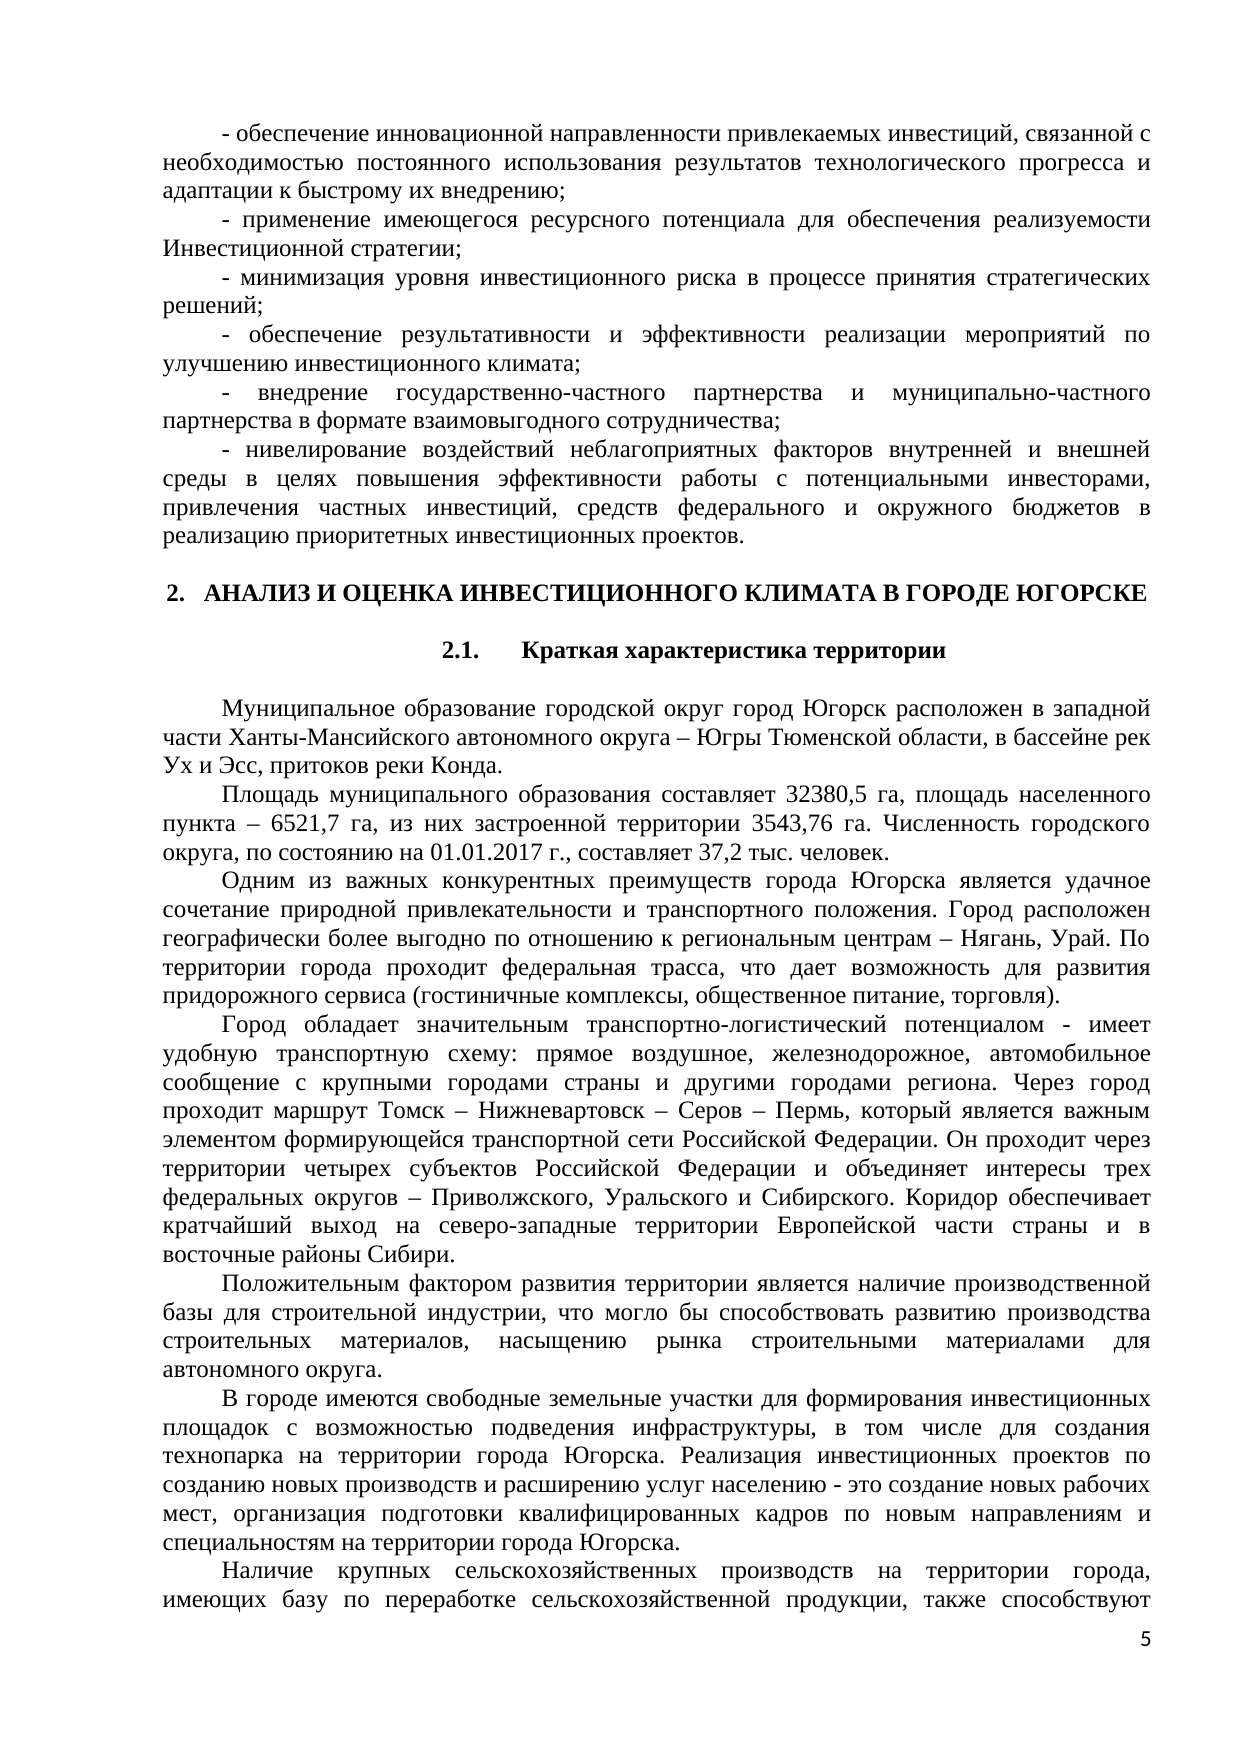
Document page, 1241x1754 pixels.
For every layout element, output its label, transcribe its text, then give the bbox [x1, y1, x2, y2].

list Город обладает значительным транспортно-логистический потенциалом - имеет удобную транспортную схему: прямое воздушное, железнодорожное, автомобильное сообщение с крупными городами страны и другими городами региона. Через город проходит маршрут Томск – Нижневартовск – Серов – Пермь, который является важным элементом формирующейся транспортной сети Российской Федерации. Он проходит через территории четырех субъектов Российской Федерации и объединяет интересы трех федеральных округов – Приволжского, Уральского и Сибирского. Коридор обеспечивает кратчайший выход на северо-западные территории Европейской части страны и в восточные районы Сибири. [162, 1009, 1152, 1268]
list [162, 1556, 1152, 1613]
list Положительным фактором развития территории является наличие производственной базы для строительной индустрии, что могло бы способствовать развитию производства строительных материалов, насыщению рынка строительными материалами для автономного округа. [162, 1268, 1152, 1383]
text - нивелирование воздействий неблагоприятных факторов внутренней и внешней среды в целях повышения эффективности работы с потенциальными инвесторами, привлечения частных инвестиций, средств федерального и окружного бюджетов в реализацию приоритетных инвестиционных проектов. [162, 434, 1152, 549]
list АНАЛИЗ И ОЦЕНКА ИНВЕСТИЦИОННОГО КЛИМАТА В ГОРОДЕ ЮГОРСКЕ [162, 578, 1152, 607]
text - обеспечение инновационной направленности привлекаемых инвестиций, связанной с необходимостью постоянного использования результатов технологического прогресса и адаптации к быстрому их внедрению; [162, 118, 1152, 204]
list Краткая характеристика территории [236, 636, 1152, 664]
text - внедрение государственно-частного партнерства и муниципально-частного партнерства в формате взаимовыгодного сотрудничества; [162, 377, 1152, 434]
list Муниципальное образование городской округ город Югорск расположен в западной части Ханты-Мансийского автономного округа – Югры Тюменской области, в бассейне рек Ух и Эсс, притоков реки Конда. [162, 693, 1152, 779]
text - применение имеющегося ресурсного потенциала для обеспечения реализуемости Инвестиционной стратегии; [162, 204, 1152, 262]
text - обеспечение результативности и эффективности реализации мероприятий по улучшению инвестиционного климата; [162, 319, 1152, 377]
text - минимизация уровня инвестиционного риска в процессе принятия стратегических решений; [162, 262, 1152, 319]
list Одним из важных конкурентных преимуществ города Югорска является удачное сочетание природной привлекательности и транспортного положения. Город расположен географически более выгодно по отношению к региональным центрам – Нягань, Урай. По территории города проходит федеральная трасса, что дает возможность для развития придорожного сервиса (гостиничные комплексы, общественное питание, торговля). [162, 866, 1152, 1009]
list Площадь муниципального образования составляет 32380,5 га, площадь населенного пункта – 6521,7 га, из них застроенной территории 3543,76 га. Численность городского округа, по состоянию на 01.01.2017 г., составляет 37,2 тыс. человек. [162, 779, 1152, 866]
